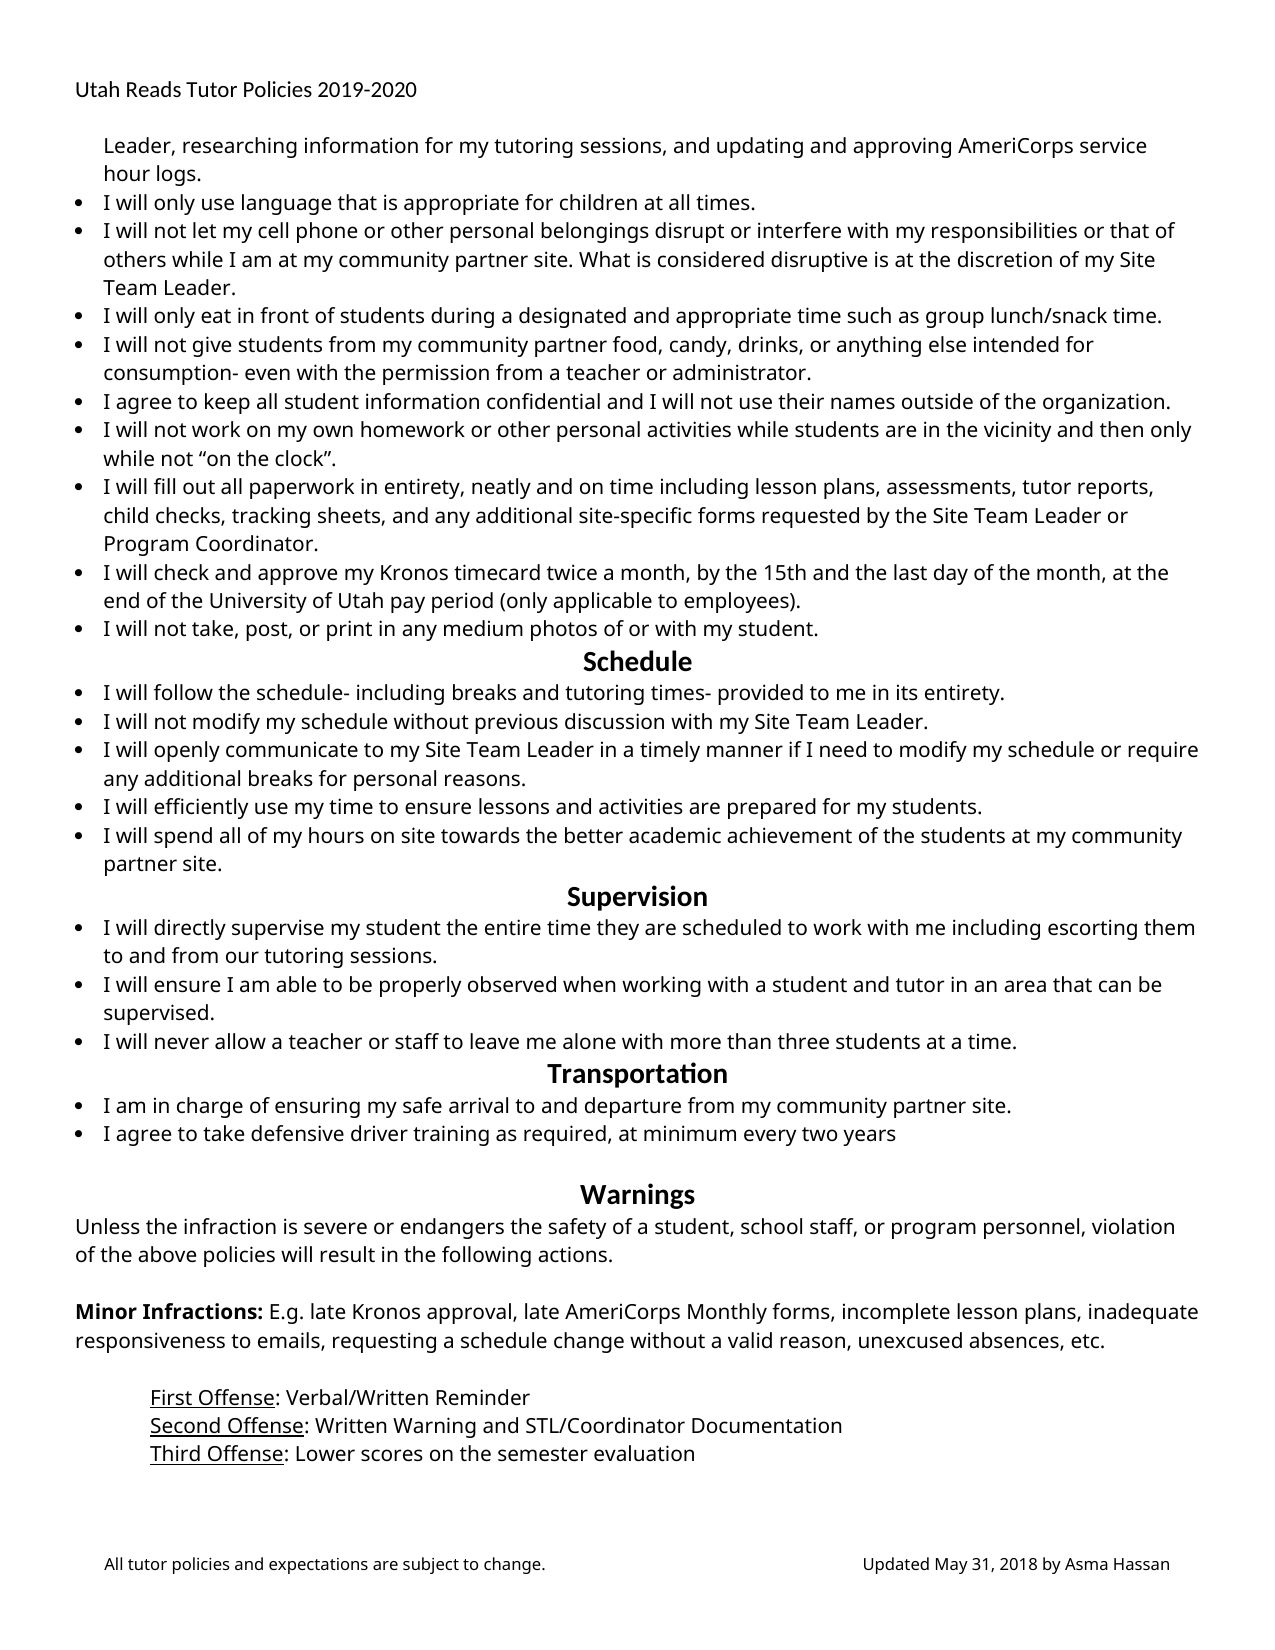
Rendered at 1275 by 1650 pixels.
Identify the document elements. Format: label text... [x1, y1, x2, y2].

list I agree to take defensive driver training as required, at minimum every two years [75, 1119, 1200, 1148]
list I am in charge of ensuring my safe arrival to and departure from my community partner site. [75, 1091, 1200, 1119]
list I will only eat in front of students during a designated and appropriate time such as group lunch/snack time. [75, 302, 1200, 330]
list I will ensure I am able to be properly observed when working with a student and tutor in an area that can be supervised. [75, 970, 1200, 1027]
subtitle Warnings [75, 1176, 1200, 1212]
subtitle Supervision [75, 878, 1200, 913]
list I will directly supervise my student the entire time they are scheduled to work with me including escorting them to and from our tutoring sessions. [75, 913, 1200, 970]
list I will not modify my schedule without previous discussion with my Site Team Leader. [75, 707, 1200, 735]
list I will not give students from my community partner food, candy, drinks, or anything else intended for consumption- even with the permission from a teacher or administrator. [75, 330, 1200, 387]
subtitle Transportation [75, 1055, 1200, 1091]
text Unless the infraction is severe or endangers the safety of a student, school staff, or program personnel, violation of the above policies will result in the following actions. [75, 1212, 1200, 1269]
list I will openly communicate to my Site Team Leader in a timely manner if I need to modify my schedule or require any additional breaks for personal reasons. [75, 735, 1200, 792]
subtitle Schedule [75, 643, 1200, 678]
list I will efficiently use my time to ensure lessons and activities are prepared for my students. [75, 792, 1200, 821]
list I will follow the schedule- including breaks and tutoring times- provided to me in its entirety. [75, 678, 1200, 707]
list I will fill out all paperwork in entirety, neatly and on time including lesson plans, assessments, tutor reports, child checks, tracking sheets, and any additional site-specific forms requested by the Site Team Leader or Program Coordinator. [75, 472, 1200, 558]
list I will never allow a teacher or staff to leave me alone with more than three students at a time. [75, 1027, 1200, 1055]
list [75, 131, 1200, 188]
text Second Offense: Written Warning and STL/Coordinator Documentation [150, 1411, 1200, 1439]
list I will check and approve my Kronos timecard twice a month, by the 15th and the last day of the month, at the end of the University of Utah pay period (only applicable to employees). [75, 558, 1200, 614]
text First Offense: Verbal/Written Reminder [150, 1383, 1200, 1411]
list I will only use language that is appropriate for children at all times. [75, 188, 1200, 216]
text Third Offense: Lower scores on the semester evaluation [150, 1439, 1200, 1468]
list I will not work on my own homework or other personal activities while students are in the vicinity and then only while not “on the clock”. [75, 415, 1200, 472]
list I will spend all of my hours on site towards the better academic achievement of the students at my community partner site. [75, 821, 1200, 878]
list I agree to keep all student information confidential and I will not use their names outside of the organization. [75, 387, 1200, 415]
list I will not let my cell phone or other personal belongings disrupt or interfere with my responsibilities or that of others while I am at my community partner site. What is considered disruptive is at the discretion of my Site Team Leader. [75, 216, 1200, 302]
text Minor Infractions: E.g. late Kronos approval, late AmeriCorps Monthly forms, incomplete lesson plans, inadequate responsiveness to emails, requesting a schedule change without a valid reason, unexcused absences, etc. [75, 1297, 1200, 1354]
list I will not take, post, or print in any medium photos of or with my student. [75, 614, 1200, 643]
